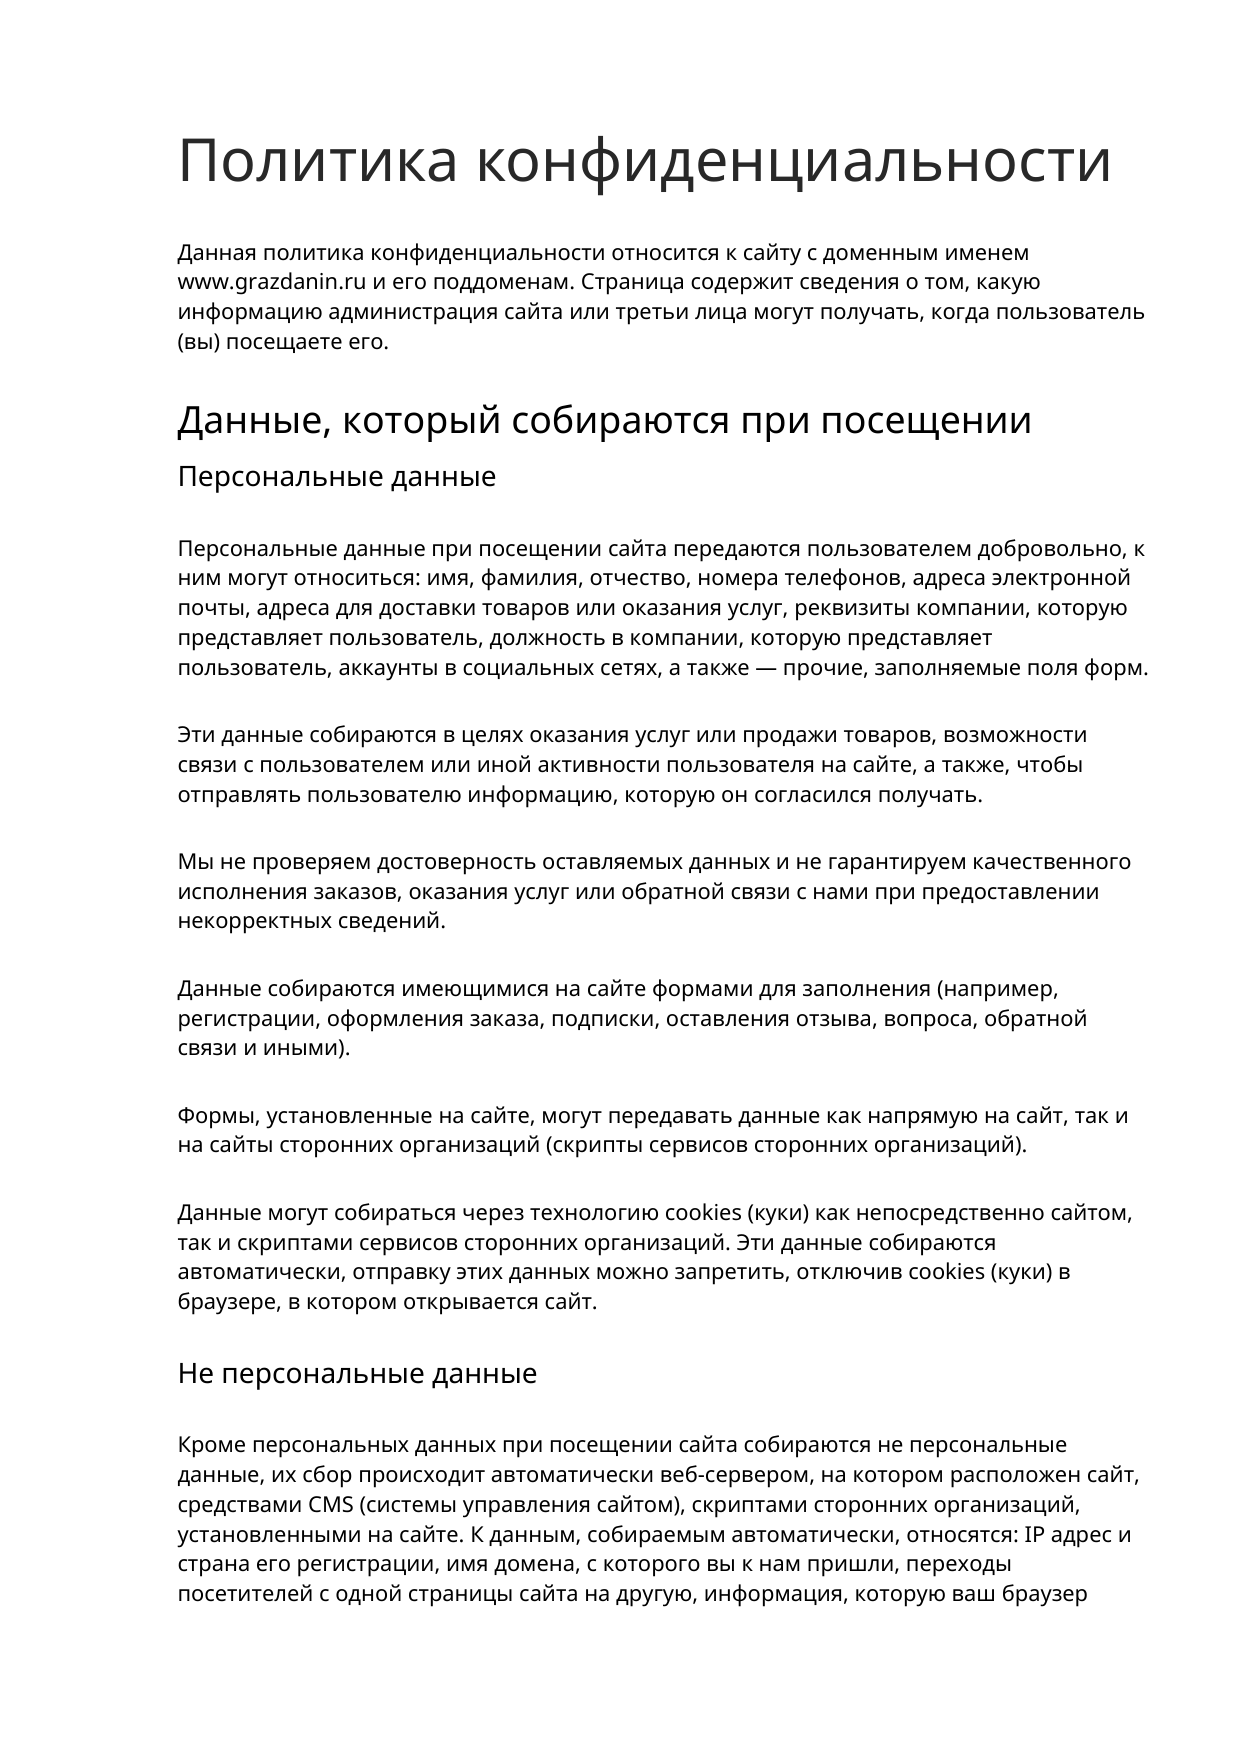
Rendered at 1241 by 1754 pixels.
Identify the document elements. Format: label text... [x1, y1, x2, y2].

text Персональные данные при посещении сайта передаются пользователем добровольно, к ним могут относиться: имя, фамилия, отчество, номера телефонов, адреса электронной почты, адреса для доставки товаров или оказания услуг, реквизиты компании, которую представляет пользователь, должность в компании, которую представляет пользователь, аккаунты в социальных сетях, а также — прочие, заполняемые поля форм. [177, 532, 1152, 681]
text Персональные данные [177, 457, 1152, 495]
text Формы, установленные на сайте, могут передавать данные как напрямую на сайт, так и на сайты сторонних организаций (скрипты сервисов сторонних организаций). [177, 1099, 1152, 1159]
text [177, 1429, 1152, 1608]
text Не персональные данные [177, 1353, 1152, 1392]
text Мы не проверяем достоверность оставляемых данных и не гарантируем качественного исполнения заказов, оказания услуг или обратной связи с нами при предоставлении некорректных сведений. [177, 846, 1152, 935]
text Данная политика конфиденциальности относится к сайту с доменным именем www.grazdanin.ru и его поддоменам. Страница содержит сведения о том, какую информацию администрация сайта или третьи лица могут получать, когда пользователь (вы) посещаете его. [177, 236, 1152, 356]
text Данные, который собираются при посещении [177, 393, 1152, 444]
text Данные могут собираться через технологию cookies (куки) как непосредственно сайтом, так и скриптами сервисов сторонних организаций. Эти данные собираются автоматически, отправку этих данных можно запретить, отключив cookies (куки) в браузере, в котором открывается сайт. [177, 1197, 1152, 1316]
text Эти данные собираются в целях оказания услуг или продажи товаров, возможности связи с пользователем или иной активности пользователя на сайте, а также, чтобы отправлять пользователю информацию, которую он согласился получать. [177, 719, 1152, 808]
text Политика конфиденциальности [177, 118, 1152, 199]
text Данные собираются имеющимися на сайте формами для заполнения (например, регистрации, оформления заказа, подписки, оставления отзыва, вопроса, обратной связи и иными). [177, 973, 1152, 1062]
